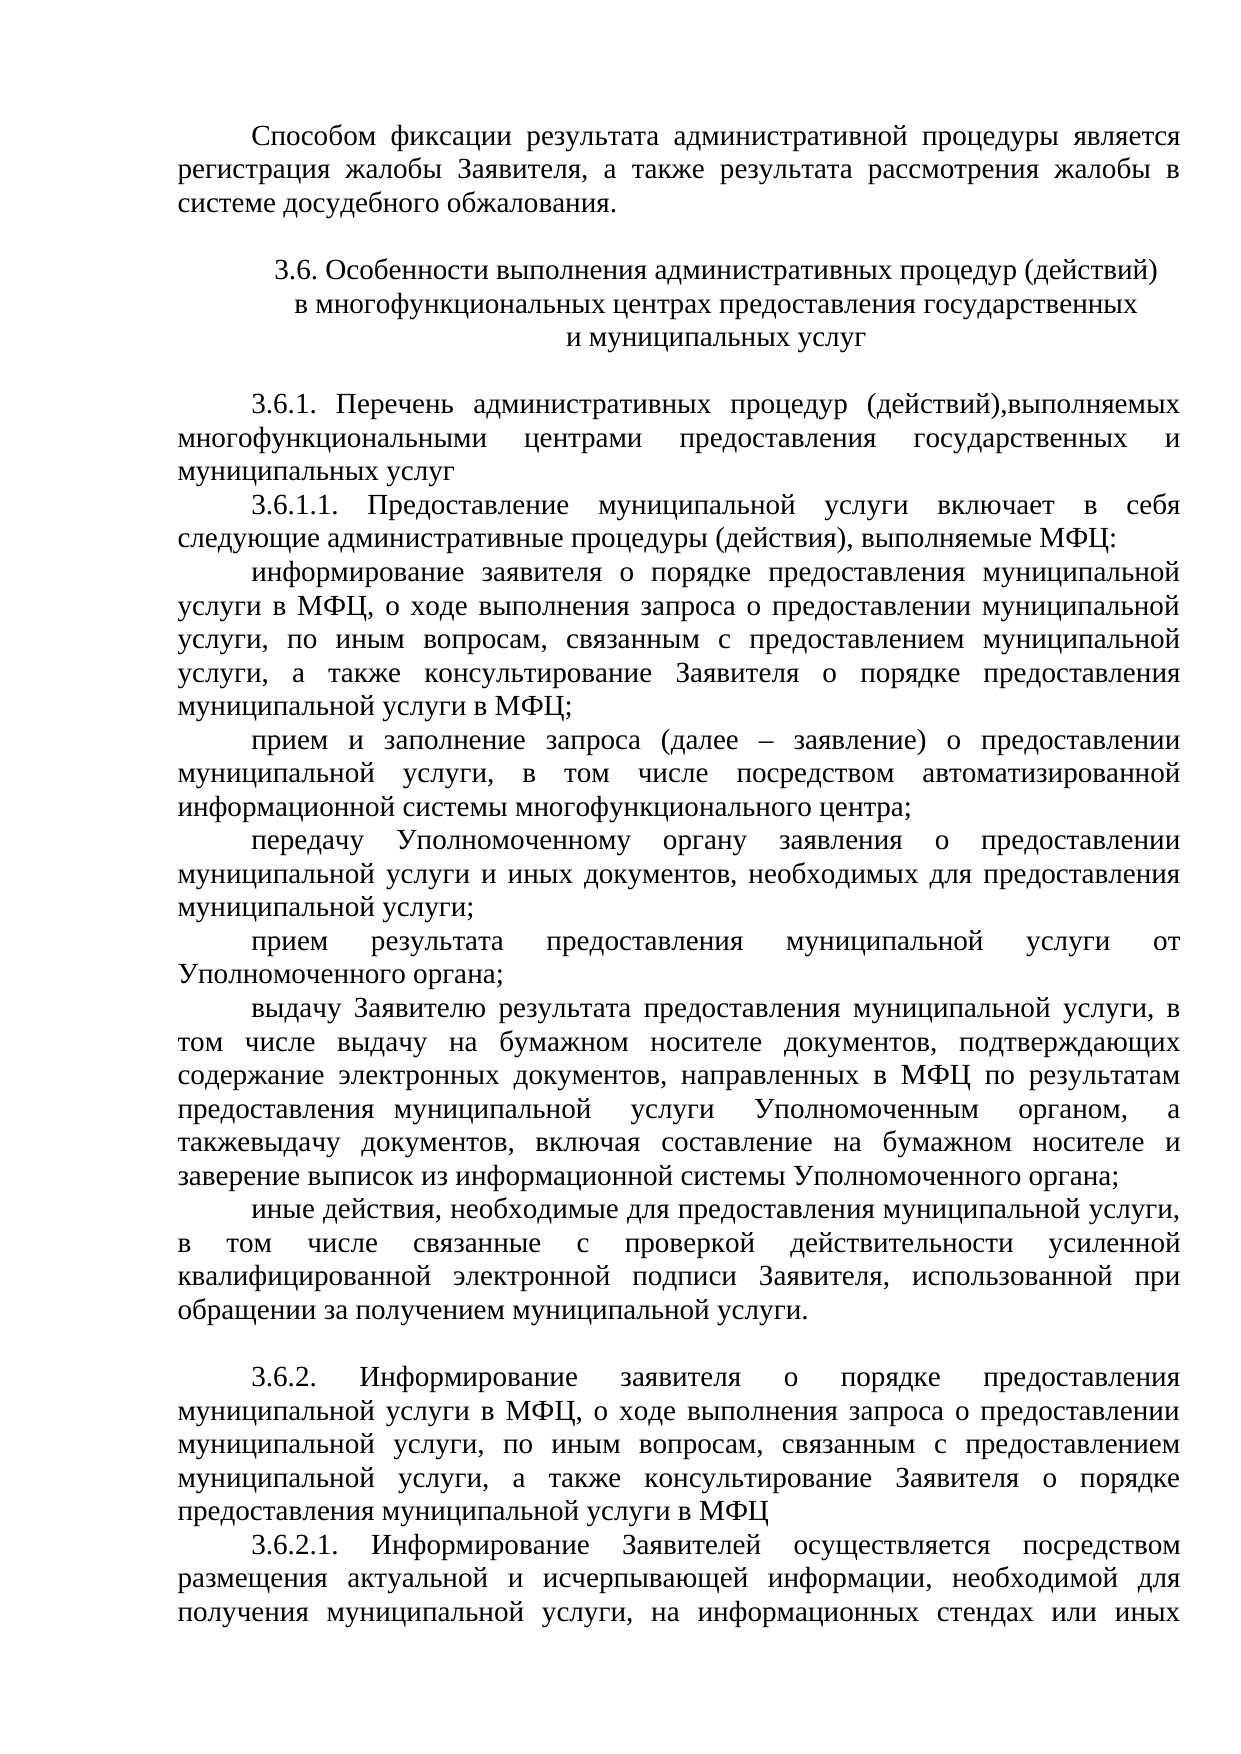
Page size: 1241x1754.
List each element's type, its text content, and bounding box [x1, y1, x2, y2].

text передачу Уполномоченному органу заявления о предоставлении муниципальной услуги и иных документов, необходимых для предоставления муниципальной услуги; [177, 822, 1181, 923]
text 3.6.2. Информирование заявителя о порядке предоставления муниципальной услуги в МФЦ, о ходе выполнения запроса о предоставлении муниципальной услуги, по иным вопросам, связанным с предоставлением муниципальной услуги, а также консультирование Заявителя о порядке предоставления муниципальной услуги в МФЦ [177, 1359, 1181, 1527]
text Способом фиксации результата административной процедуры является регистрация жалобы Заявителя, а также результата рассмотрения жалобы в системе досудебного обжалования. [177, 118, 1181, 219]
text и муниципальных услуг [177, 319, 1181, 353]
text выдачу Заявителю результата предоставления муниципальной услуги, в том числе выдачу на бумажном носителе документов, подтверждающих содержание электронных документов, направленных в МФЦ по результатам предоставления муниципальной услуги Уполномоченным органом, а такжевыдачу документов, включая составление на бумажном носителе и заверение выписок из информационной системы Уполномоченного органа; [177, 990, 1181, 1191]
text прием и заполнение запроса (далее – заявление) о предоставлении муниципальной услуги, в том числе посредством автоматизированной информационной системы многофункционального центра; [177, 722, 1181, 822]
text иные действия, необходимые для предоставления муниципальной услуги, в том числе связанные с проверкой действительности усиленной квалифицированной электронной подписи Заявителя, использованной при обращении за получением муниципальной услуги. [177, 1191, 1181, 1326]
text 3.6.1.1. Предоставление муниципальной услуги включает в себя следующие административные процедуры (действия), выполняемые МФЦ: [177, 487, 1181, 554]
text в многофункциональных центрах предоставления государственных [177, 286, 1181, 319]
text 3.6.1. Перечень административных процедур (действий),выполняемых многофункциональными центрами предоставления государственных и муниципальных услуг [177, 386, 1181, 487]
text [177, 1527, 1181, 1627]
text информирование заявителя о порядке предоставления муниципальной услуги в МФЦ, о ходе выполнения запроса о предоставлении муниципальной услуги, по иным вопросам, связанным с предоставлением муниципальной услуги, а также консультирование Заявителя о порядке предоставления муниципальной услуги в МФЦ; [177, 554, 1181, 722]
text прием результата предоставления муниципальной услуги от Уполномоченного органа; [177, 923, 1181, 990]
text 3.6. Особенности выполнения административных процедур (действий) [177, 252, 1181, 286]
